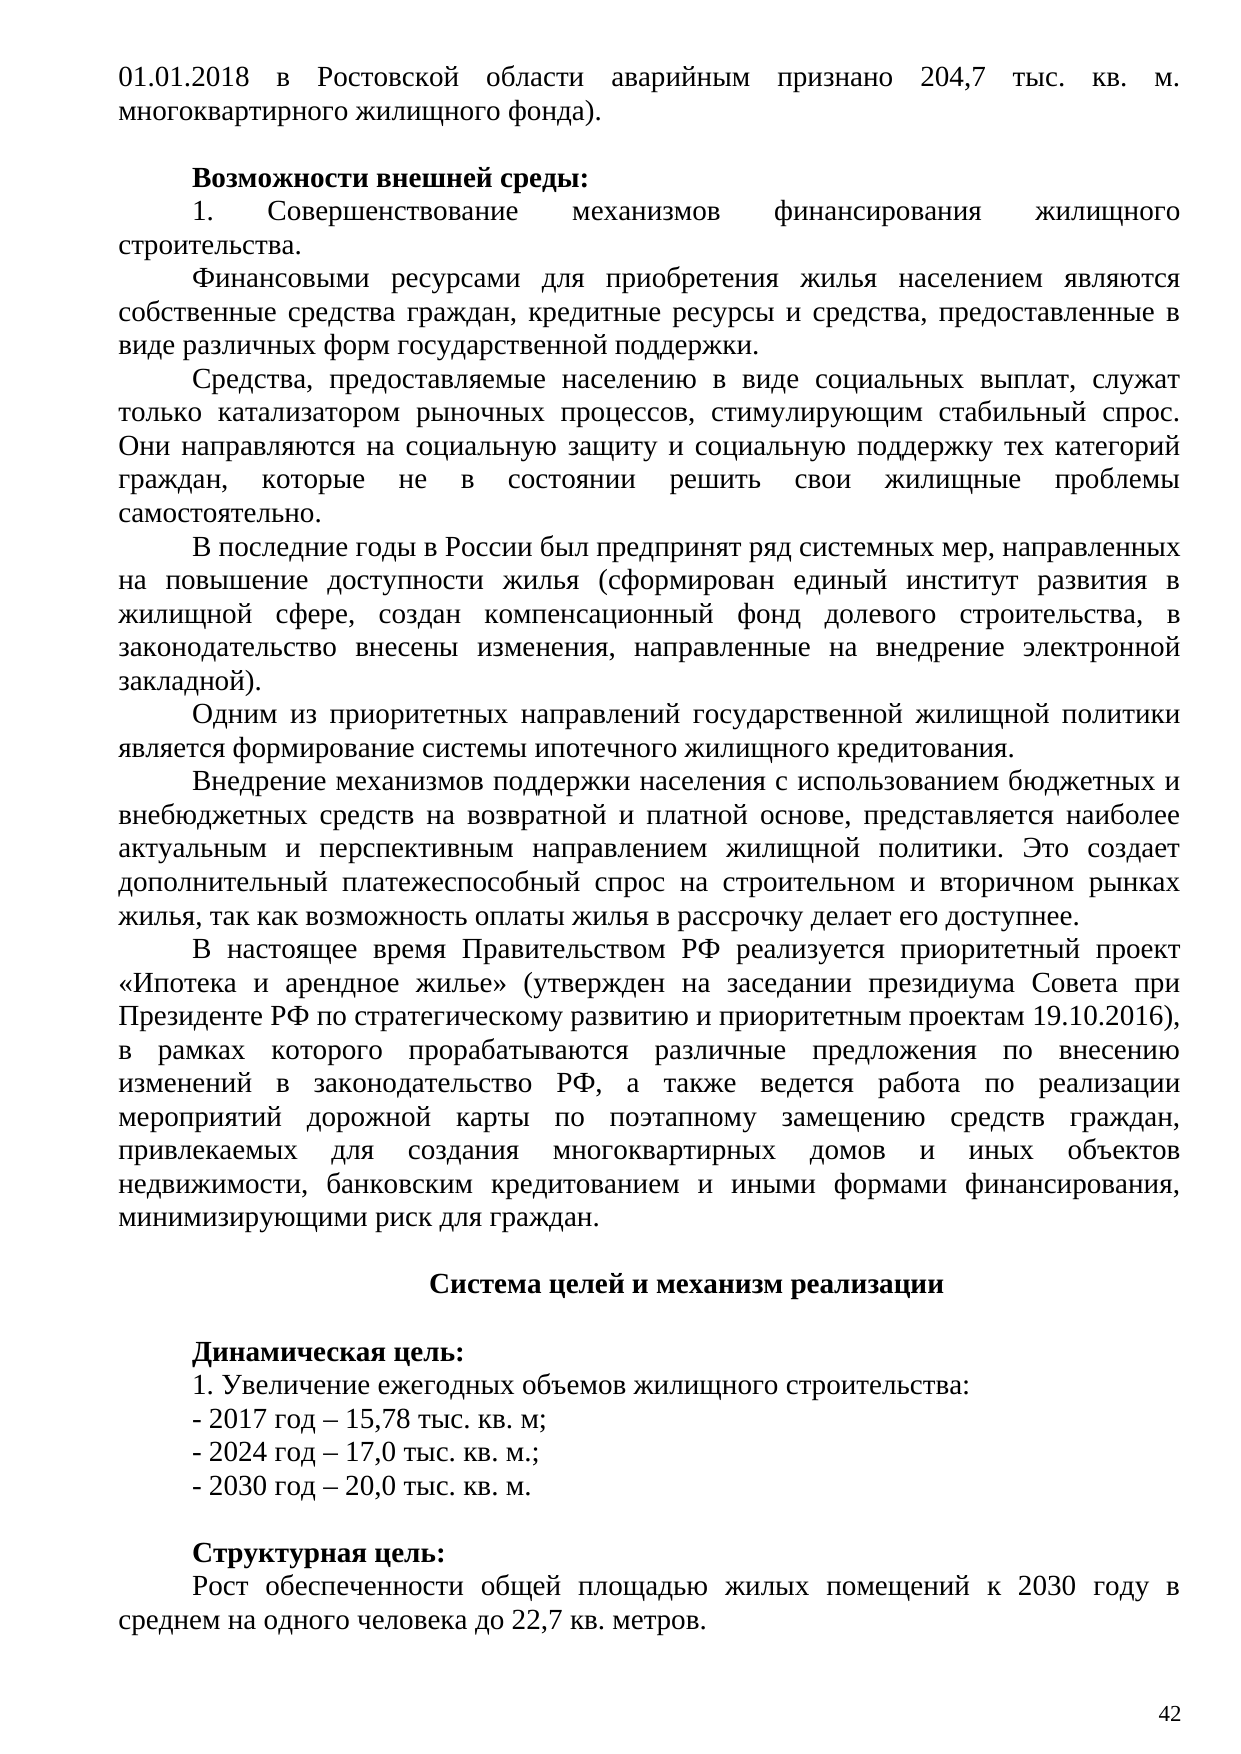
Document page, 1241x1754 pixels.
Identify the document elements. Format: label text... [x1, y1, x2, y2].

text Рост обеспеченности общей площадью жилых помещений к 2030 году в среднем на одного человека до 22,7 кв. метров. [118, 1568, 1181, 1636]
text - 2017 год – 15,78 тыс. кв. м; [118, 1401, 1181, 1434]
text Динамическая цель: [118, 1334, 1181, 1367]
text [118, 59, 1181, 126]
text - 2024 год – 17,0 тыс. кв. м.; [118, 1434, 1181, 1468]
text Одним из приоритетных направлений государственной жилищной политики является формирование системы ипотечного жилищного кредитования. [118, 696, 1181, 763]
text - 2030 год – 20,0 тыс. кв. м. [118, 1468, 1181, 1501]
text 1. Увеличение ежегодных объемов жилищного строительства: [118, 1367, 1181, 1401]
text 1. Совершенствование механизмов финансирования жилищного строительства. [118, 193, 1181, 260]
text В настоящее время Правительством РФ реализуется приоритетный проект «Ипотека и арендное жилье» (утвержден на заседании президиума Совета при Президенте РФ по стратегическому развитию и приоритетным проектам 19.10.2016), в рамках которого прорабатываются различные предложения по внесению изменений в законодательство РФ, а также ведется работа по реализации мероприятий дорожной карты по поэтапному замещению средств граждан, привлекаемых для создания многоквартирных домов и иных объектов недвижимости, банковским кредитованием и иными формами финансирования, минимизирующими риск для граждан. [118, 931, 1181, 1233]
text Структурная цель: [118, 1535, 1181, 1568]
text Возможности внешней среды: [118, 160, 1181, 193]
text Средства, предоставляемые населению в виде социальных выплат, служат только катализатором рыночных процессов, стимулирующим стабильный спрос. Они направляются на социальную защиту и социальную поддержку тех категорий граждан, которые не в состоянии решить свои жилищные проблемы самостоятельно. [118, 361, 1181, 529]
text В последние годы в России был предпринят ряд системных мер, направленных на повышение доступности жилья (сформирован единый институт развития в жилищной сфере, создан компенсационный фонд долевого строительства, в законодательство внесены изменения, направленные на внедрение электронной закладной). [118, 529, 1181, 696]
text Система целей и механизм реализации [118, 1267, 1181, 1300]
text Финансовыми ресурсами для приобретения жилья населением являются собственные средства граждан, кредитные ресурсы и средства, предоставленные в виде различных форм государственной поддержки. [118, 260, 1181, 361]
text Внедрение механизмов поддержки населения с использованием бюджетных и внебюджетных средств на возвратной и платной основе, представляется наиболее актуальным и перспективным направлением жилищной политики. Это создает дополнительный платежеспособный спрос на строительном и вторичном рынках жилья, так как возможность оплаты жилья в рассрочку делает его доступнее. [118, 763, 1181, 931]
